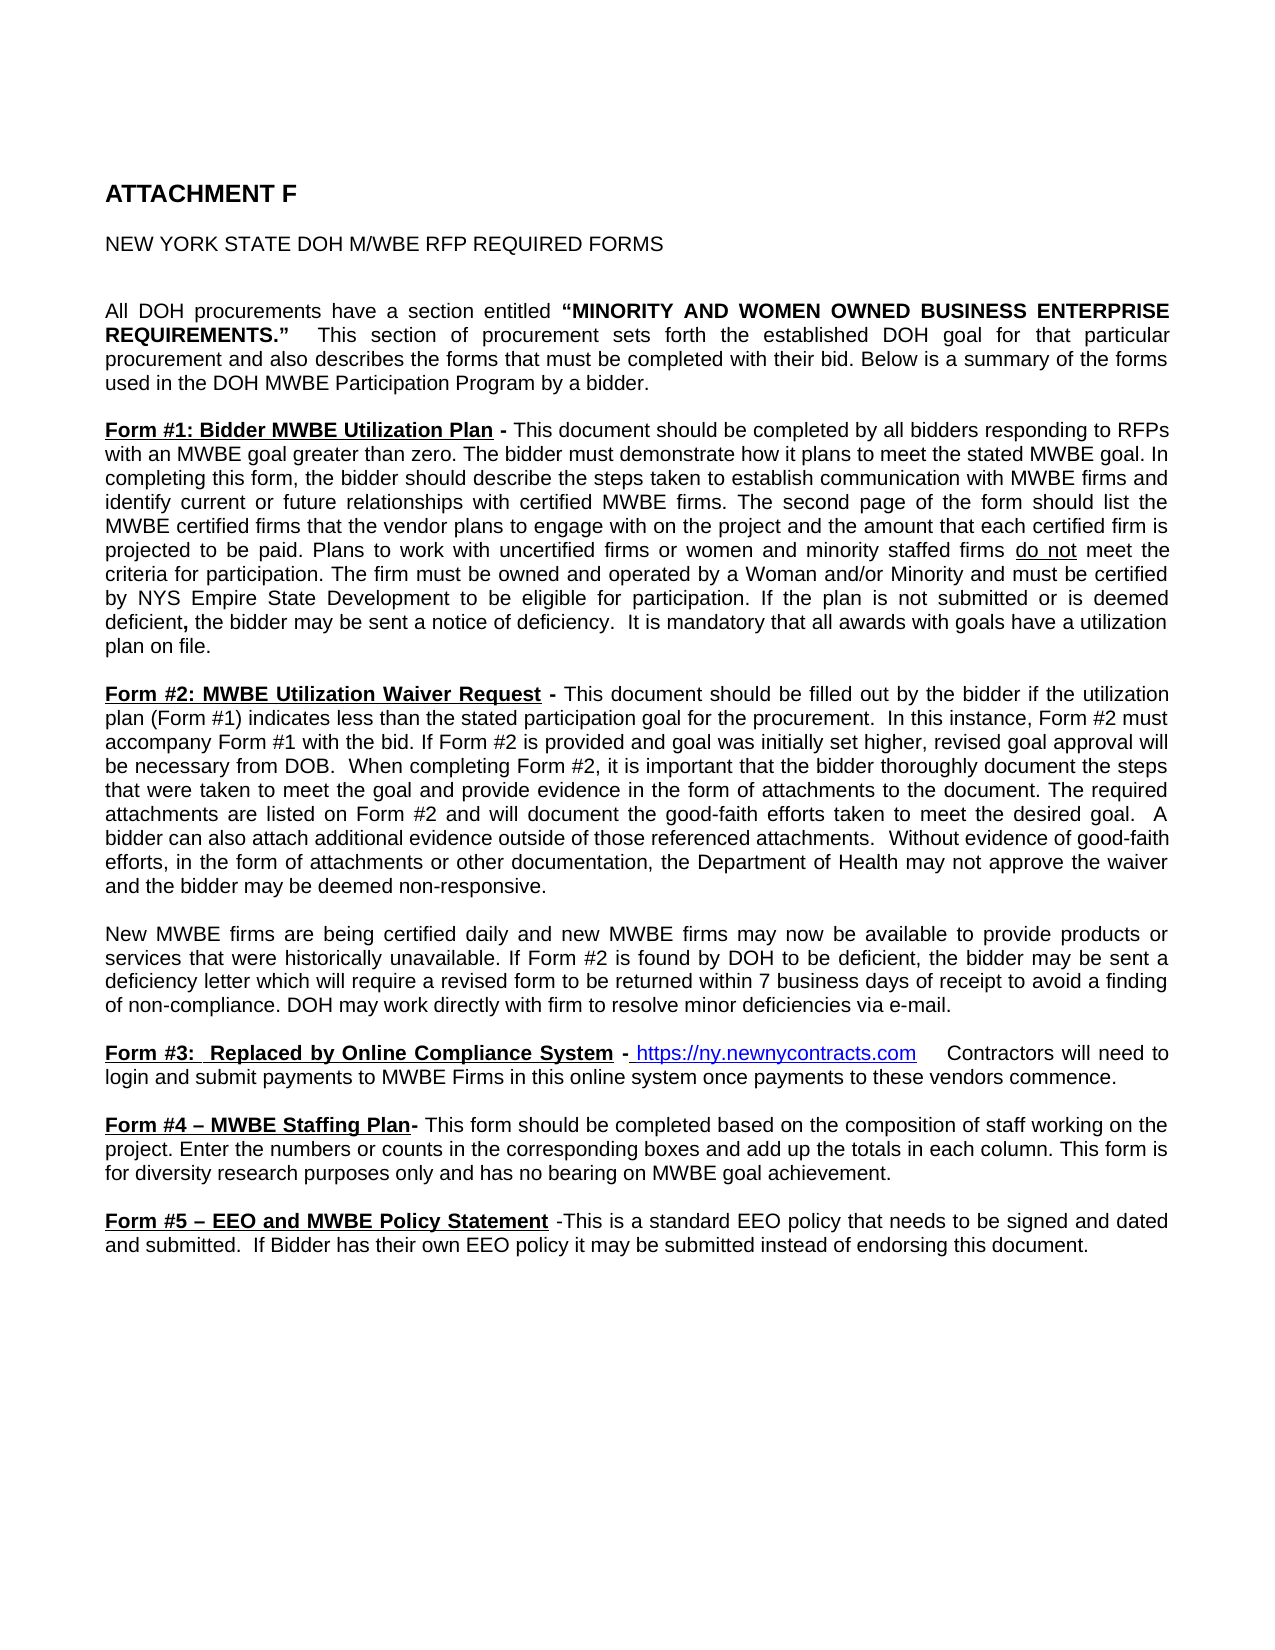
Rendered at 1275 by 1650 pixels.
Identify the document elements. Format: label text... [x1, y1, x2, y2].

text New MWBE firms are being certified daily and new MWBE firms may now be available to provide products or services that were historically unavailable. If Form #2 is found by DOH to be deficient, the bidder may be sent a deficiency letter which will require a revised form to be returned within 7 business days of receipt to avoid a finding of non-compliance. DOH may work directly with firm to resolve minor deficiencies via e-mail. [105, 921, 1170, 1017]
text NEW YORK STATE DOH M/WBE RFP REQUIRED FORMS [105, 231, 1170, 255]
text Form #1: Bidder MWBE Utilization Plan - This document should be completed by all bidders responding to RFPs with an MWBE goal greater than zero. The bidder must demonstrate how it plans to meet the stated MWBE goal. In completing this form, the bidder should describe the steps taken to establish communication with MWBE firms and identify current or future relationships with certified MWBE firms. The second page of the form should list the MWBE certified firms that the vendor plans to engage with on the project and the amount that each certified firm is projected to be paid. Plans to work with uncertified firms or women and minority staffed firms do not meet the criteria for participation. The firm must be owned and operated by a Woman and/or Minority and must be certified by NYS Empire State Development to be eligible for participation. If the plan is not submitted or is deemed deficient, the bidder may be sent a notice of deficiency. It is mandatory that all awards with goals have a utilization plan on file. [105, 418, 1170, 658]
text Form #3: Replaced by Online Compliance System - https://ny.newnycontracts.com Contractors will need to login and submit payments to MWBE Firms in this online system once payments to these vendors commence. [105, 1041, 1170, 1089]
text Form #4 – MWBE Staffing Plan- This form should be completed based on the composition of staff working on the project. Enter the numbers or counts in the corresponding boxes and add up the totals in each column. This form is for diversity research purposes only and has no bearing on MWBE goal achievement. [105, 1113, 1170, 1185]
text Form #2: MWBE Utilization Waiver Request - This document should be filled out by the bidder if the utilization plan (Form #1) indicates less than the stated participation goal for the procurement. In this instance, Form #2 must accompany Form #1 with the bid. If Form #2 is provided and goal was initially set higher, revised goal approval will be necessary from DOB. When completing Form #2, it is important that the bidder thoroughly document the steps that were taken to meet the goal and provide evidence in the form of attachments to the document. The required attachments are listed on Form #2 and will document the good-faith efforts taken to meet the desired goal. A bidder can also attach additional evidence outside of those referenced attachments. Without evidence of good-faith efforts, in the form of attachments or other documentation, the Department of Health may not approve the waiver and the bidder may be deemed non-responsive. [105, 682, 1170, 897]
subtitle ATTACHMENT F [105, 179, 1170, 207]
text Form #5 – EEO and MWBE Policy Statement -This is a standard EEO policy that needs to be signed and dated and submitted. If Bidder has their own EEO policy it may be submitted instead of endorsing this document. [105, 1209, 1170, 1257]
text All DOH procurements have a section entitled “MINORITY AND WOMEN OWNED BUSINESS ENTERPRISE REQUIREMENTS.” This section of procurement sets forth the established DOH goal for that particular procurement and also describes the forms that must be completed with their bid. Below is a summary of the forms used in the DOH MWBE Participation Program by a bidder. [105, 298, 1170, 394]
